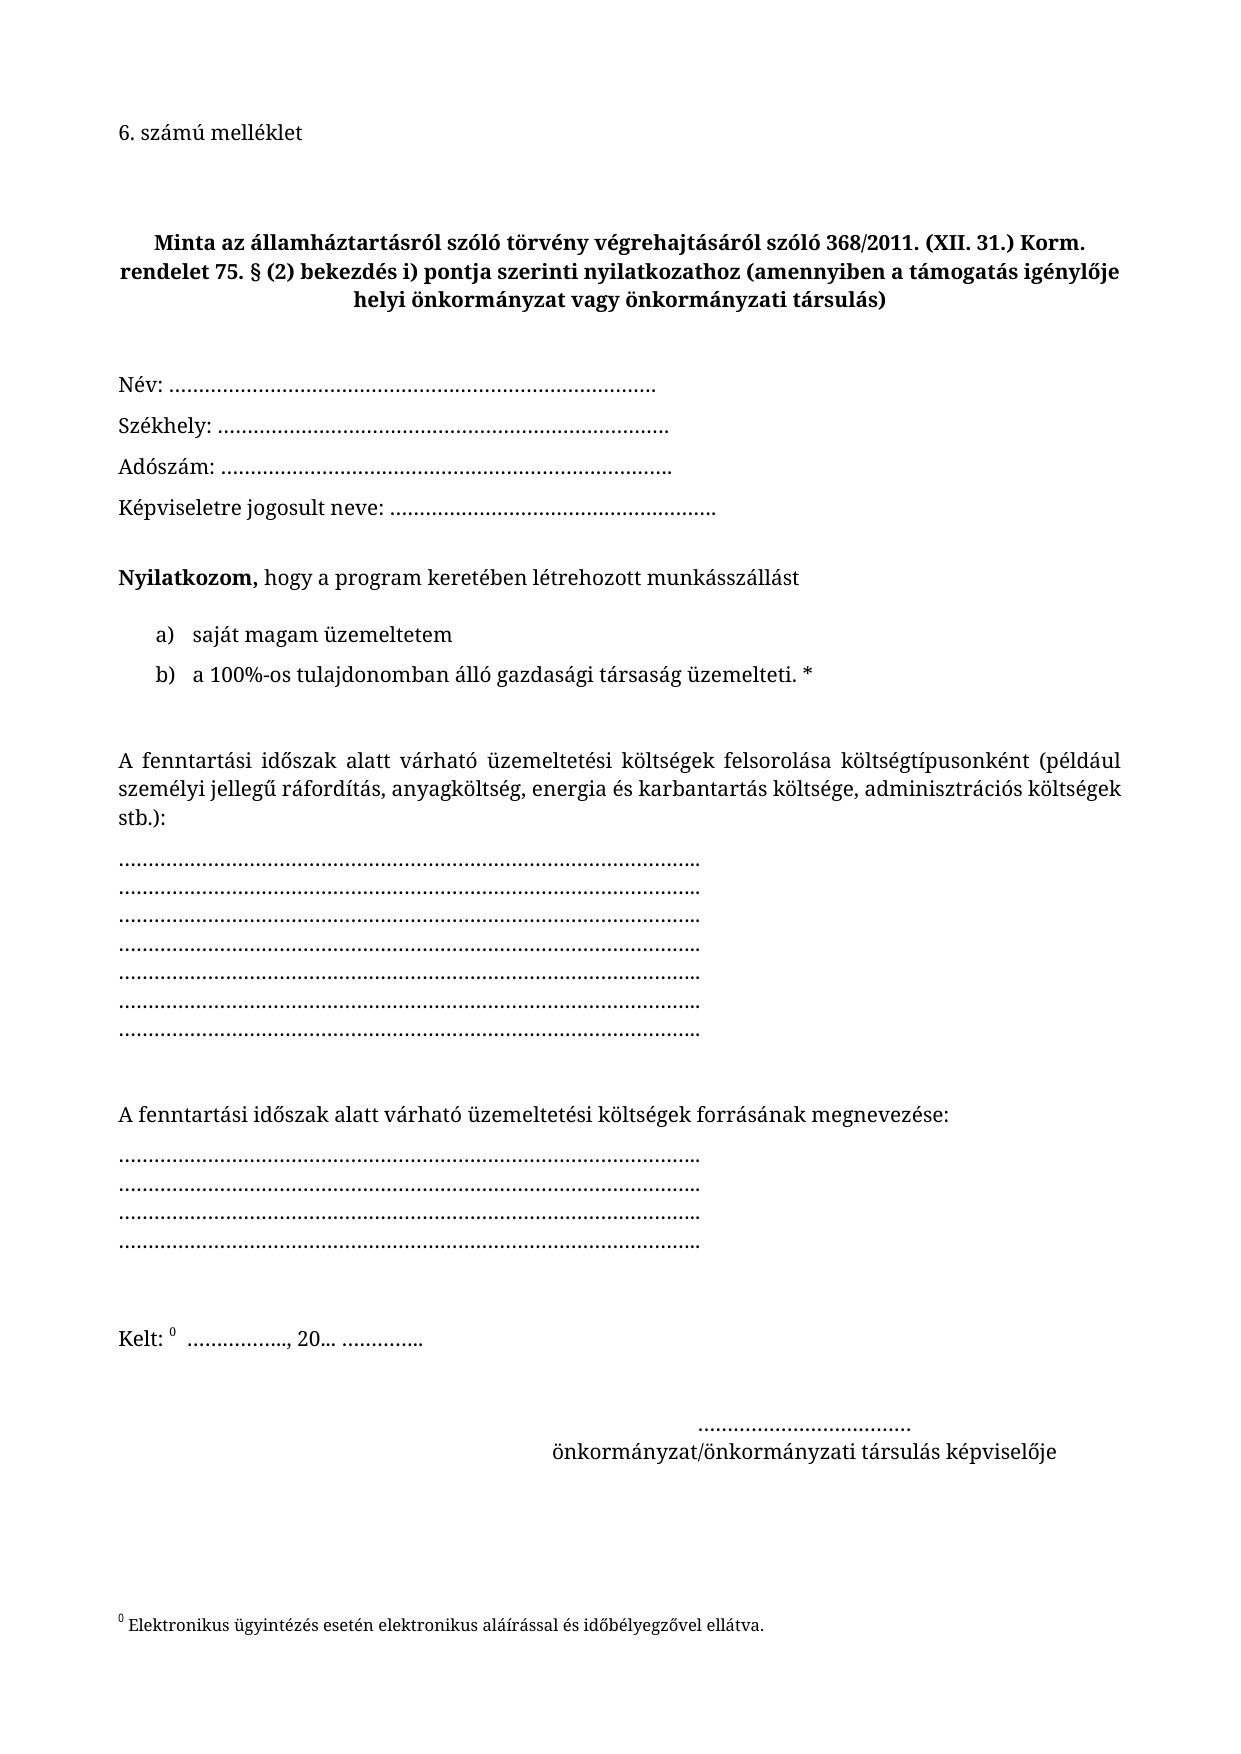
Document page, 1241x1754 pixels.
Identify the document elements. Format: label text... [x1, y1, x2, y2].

text …………………………………………………………………………………….. [118, 957, 1122, 986]
text …………………………………………………………………………………….. [118, 1197, 1122, 1226]
text önkormányzat/önkormányzati társulás képviselője [413, 1437, 1122, 1466]
text 6. számú melléklet [118, 118, 1122, 147]
text …………………………………………………………………………………….. [118, 901, 1122, 929]
text …………………………………………………………………………………….. [118, 1014, 1122, 1043]
text …………………………………………………………………………………….. [118, 986, 1122, 1014]
text …………………………………………………………………………………….. [118, 1226, 1122, 1254]
text Név: ………………………………………………………………………. [118, 371, 1122, 399]
text A fenntartási időszak alatt várható üzemeltetési költségek forrásának megnevezése: [118, 1100, 1122, 1128]
text Kelt: …………….., 20... ………….. [118, 1324, 1122, 1352]
text …………………………………………………………………………………….. [118, 872, 1122, 901]
text ……………………………… [413, 1409, 1122, 1437]
text Nyilatkozom, hogy a program keretében létrehozott munkásszállást [118, 563, 1122, 591]
text Székhely: …………………………………………………………………. [118, 412, 1122, 440]
text …………………………………………………………………………………….. [118, 844, 1122, 872]
text …………………………………………………………………………………….. [118, 929, 1122, 957]
text …………………………………………………………………………………….. [118, 1141, 1122, 1169]
list a 100%-os tulajdonomban álló gazdasági társaság üzemelteti. * [155, 661, 1122, 689]
text Képviseletre jogosult neve: ………………………………………………. [118, 493, 1122, 522]
text A fenntartási időszak alatt várható üzemeltetési költségek felsorolása költségtípusonként (például személyi jellegű ráfordítás, anyagköltség, energia és karbantartás költsége, adminisztrációs költségek stb.): [118, 746, 1122, 831]
text Minta az államháztartásról szóló törvény végrehajtásáról szóló 368/2011. (XII. 31.) Korm. rendelet 75. § (2) bekezdés i) pontja szerinti nyilatkozathoz (amennyiben a támogatás igénylője helyi önkormányzat vagy önkormányzati társulás) [118, 228, 1122, 314]
list saját magam üzemeltetem [155, 620, 1122, 648]
text Adószám: …………………………………………………………………. [118, 452, 1122, 481]
text …………………………………………………………………………………….. [118, 1169, 1122, 1197]
